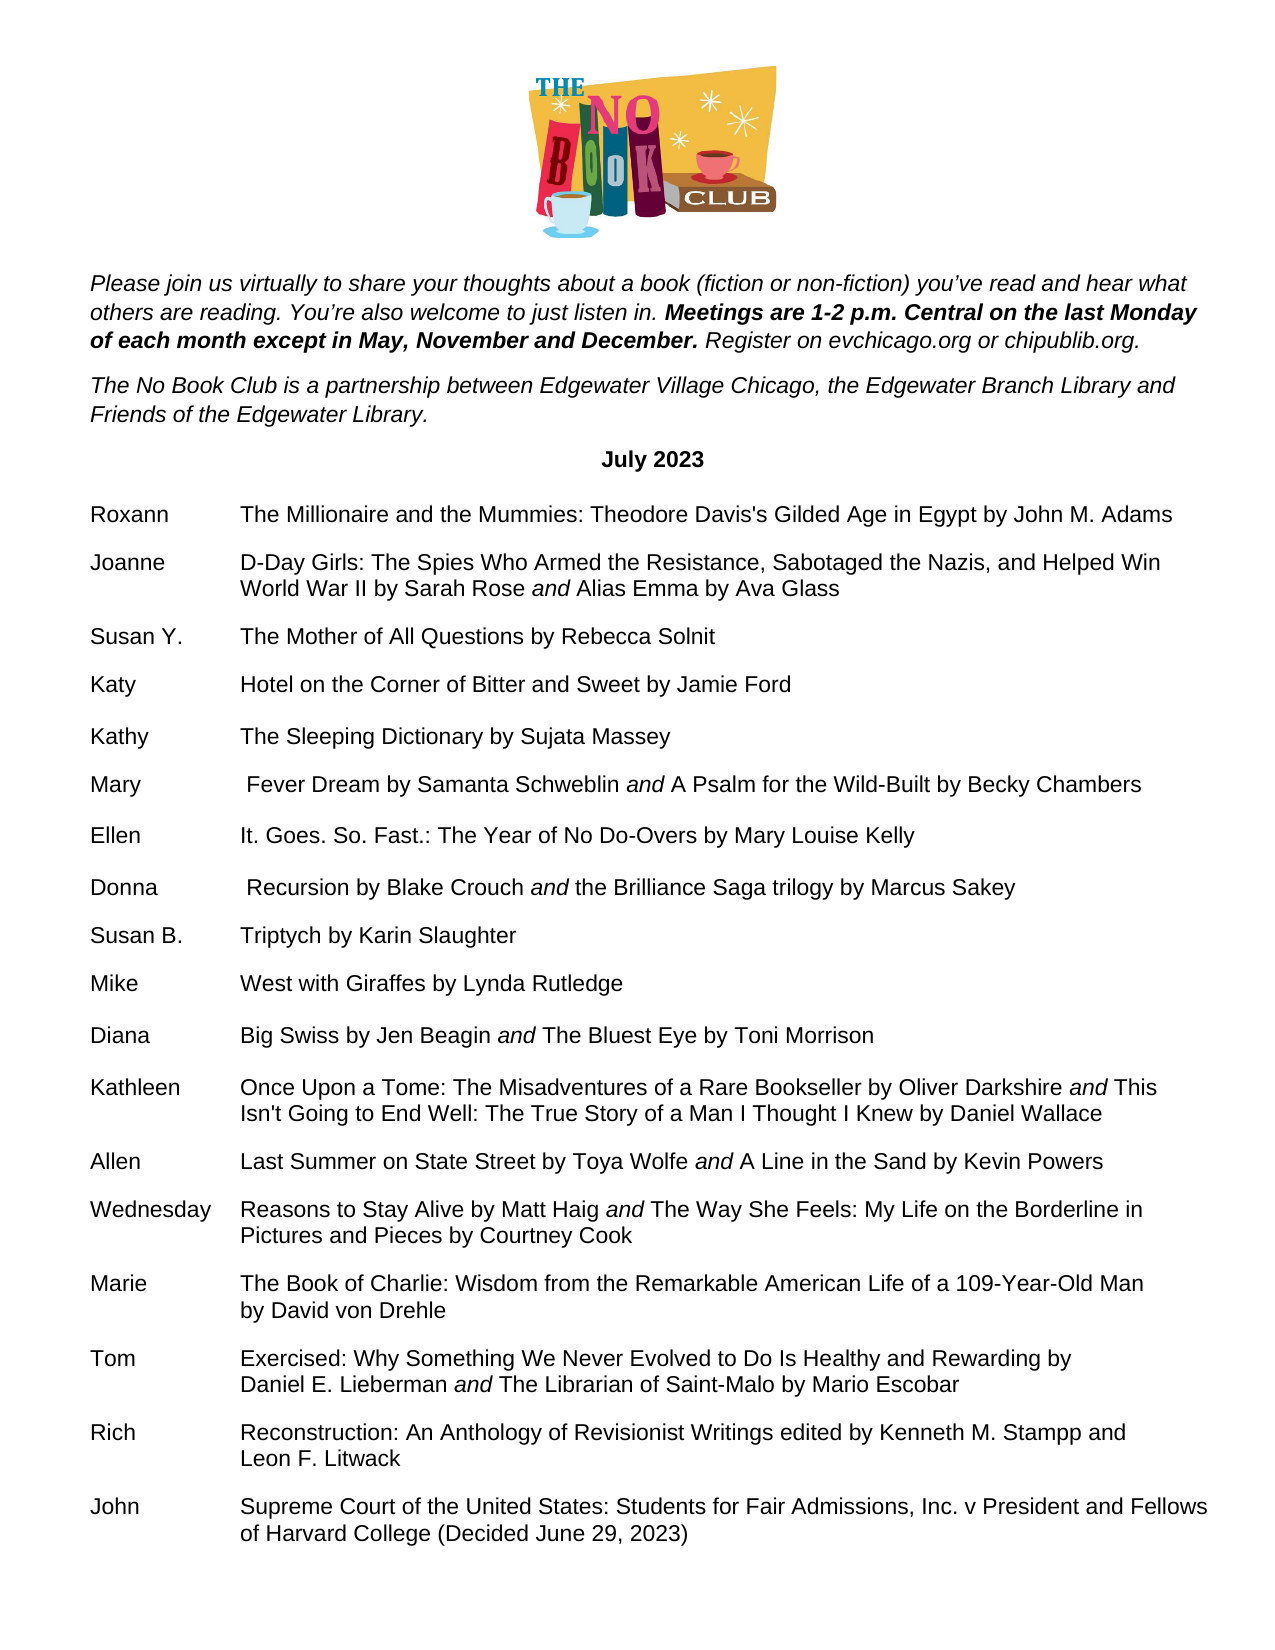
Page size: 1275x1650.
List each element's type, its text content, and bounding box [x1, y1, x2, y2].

text Wednesday Reasons to Stay Alive by Matt Haig and The Way She Feels: My Life on the Borderline in Pictures and Pieces by Courtney Cook [90, 1196, 1215, 1249]
text Mary Fever Dream by Samanta Schweblin and A Psalm for the Wild-Built by Becky Chambers [90, 771, 1215, 797]
text July 2023 [90, 446, 1215, 472]
text Tom Exercised: Why Something We Never Evolved to Do Is Healthy and Rewarding by [90, 1345, 1215, 1371]
text Please join us virtually to share your thoughts about a book (fiction or non-fiction) you’ve read and hear what others are reading. You’re also welcome to just listen in. Meetings are 1-2 p.m. Central on the last Monday of each month except in May, November and December. Register on evchicago.org or chipublib.org. [90, 270, 1215, 354]
text Donna Recursion by Blake Crouch and the Brilliance Saga trilogy by Marcus Sakey [90, 874, 1215, 901]
text Marie The Book of Charlie: Wisdom from the Remarkable American Life of a 109-Year-Old Man by David von Drehle [90, 1270, 1215, 1323]
text Katy Hotel on the Corner of Bitter and Sweet by Jamie Ford [90, 671, 1215, 697]
text Susan B. Triptych by Karin Slaughter [90, 922, 1215, 949]
text Kathy The Sleeping Dictionary by Sujata Massey [90, 723, 1215, 749]
text Allen Last Summer on State Street by Toya Wolfe and A Line in the Sand by Kevin Powers [90, 1148, 1215, 1174]
text Daniel E. Lieberman and The Librarian of Saint-Malo by Mario Escobar [165, 1371, 1215, 1397]
text Susan Y. The Mother of All Questions by Rebecca Solnit [90, 623, 1215, 649]
text The No Book Club is a partnership between Edgewater Village Chicago, the Edgewater Branch Library and Friends of the Edgewater Library. [90, 372, 1215, 427]
text Diana Big Swiss by Jen Beagin and The Bluest Eye by Toni Morrison [90, 1022, 1215, 1048]
text Rich Reconstruction: An Anthology of Revisionist Writings edited by Kenneth M. Stampp and Leon F. Litwack [90, 1419, 1215, 1472]
text John Supreme Court of the United States: Students for Fair Admissions, Inc. v President and Fellows of Harvard College (Decided June 29, 2023) [90, 1493, 1215, 1546]
text Ellen It. Goes. So. Fast.: The Year of No Do-Overs by Mary Louise Kelly [90, 822, 1215, 849]
text Kathleen Once Upon a Tome: The Misadventures of a Rare Bookseller by Oliver Darkshire and This Isn't Going to End Well: The True Story of a Man I Thought I Knew by Daniel Wallace [90, 1074, 1215, 1127]
text Roxann The Millionaire and the Mummies: Theodore Davis's Gilded Age in Egypt by John M. Adams [90, 501, 1215, 527]
text Mike West with Giraffes by Lynda Rutledge [90, 970, 1215, 997]
picture [528, 66, 777, 238]
text Joanne D-Day Girls: The Spies Who Armed the Resistance, Sabotaged the Nazis, and Helped Win World War II by Sarah Rose and Alias Emma by Ava Glass [90, 549, 1215, 601]
